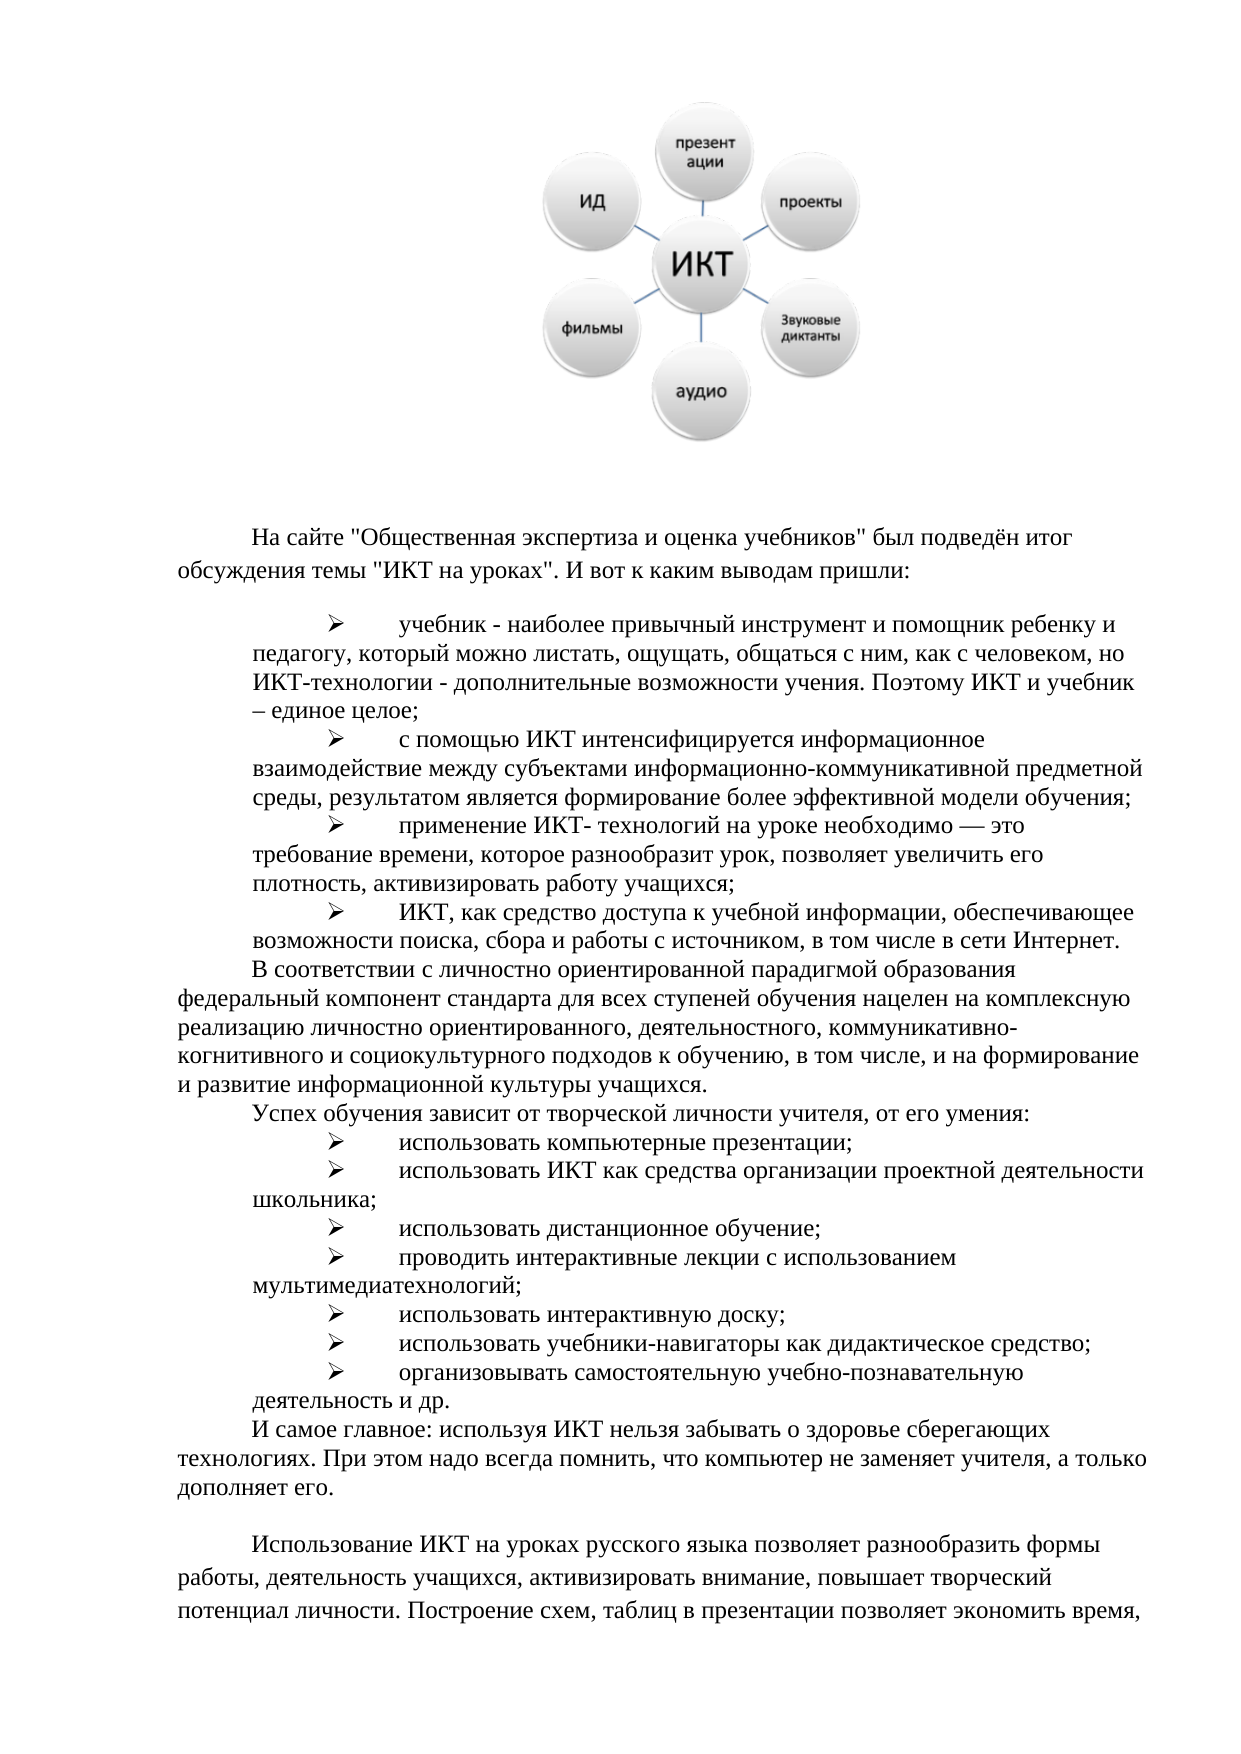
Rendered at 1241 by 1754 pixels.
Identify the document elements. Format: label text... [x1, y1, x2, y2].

list использовать ИКТ как средства организации проектной деятельности школьника; [252, 1155, 1152, 1213]
text В соответствии с личностно ориентированной парадигмой образования федеральный компонент стандарта для всех ступеней обучения нацелен на комплексную реализацию личностно ориентированного, деятельностного, коммуникативно-когнитивного и социокультурного подходов к обучению, в том числе, и на формирование и развитие информационной культуры учащихся. [177, 954, 1152, 1098]
list использовать компьютерные презентации; [252, 1127, 1152, 1155]
text На сайте "Общественная экспертиза и оценка учебников" был подведён итог обсуждения темы "ИКТ на уроках". И вот к каким выводам пришли: [177, 522, 1152, 584]
text И самое главное: используя ИКТ нельзя забывать о здоровье сберегающих технологиях. При этом надо всегда помнить, что компьютер не заменяет учителя, а только дополняет его. [177, 1414, 1152, 1500]
picture [459, 88, 944, 444]
list проводить интерактивные лекции с использованием мультимедиатехнологий; [252, 1242, 1152, 1299]
list применение ИКТ- технологий на уроке необходимо — это требование времени, которое разнообразит урок, позволяет увеличить его плотность, активизировать работу учащихся; [252, 810, 1152, 897]
list использовать интерактивную доску; [252, 1299, 1152, 1328]
list использовать учебники-навигаторы как дидактическое средство; [252, 1328, 1152, 1357]
list организовывать самостоятельную учебно-познавательную деятельность и др. [252, 1357, 1152, 1414]
text Успех обучения зависит от творческой личности учителя, от его умения: [177, 1098, 1152, 1127]
list использовать дистанционное обучение; [252, 1213, 1152, 1242]
list ИКТ, как средство доступа к учебной информации, обеспечивающее возможности поиска, сбора и работы с источником, в том числе в сети Интернет. [252, 897, 1152, 954]
list учебник - наиболее привычный инструмент и помощник ребенку и педагогу, который можно листать, ощущать, общаться с ним, как с человеком, но ИКТ-технологии - дополнительные возможности учения. Поэтому ИКТ и учебник – единое целое; [252, 609, 1152, 724]
list с помощью ИКТ интенсифицируется информационное взаимодействие между субъектами информационно-коммуникативной предметной среды, результатом является формирование более эффективной модели обучения; [252, 724, 1152, 810]
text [177, 1529, 1152, 1624]
